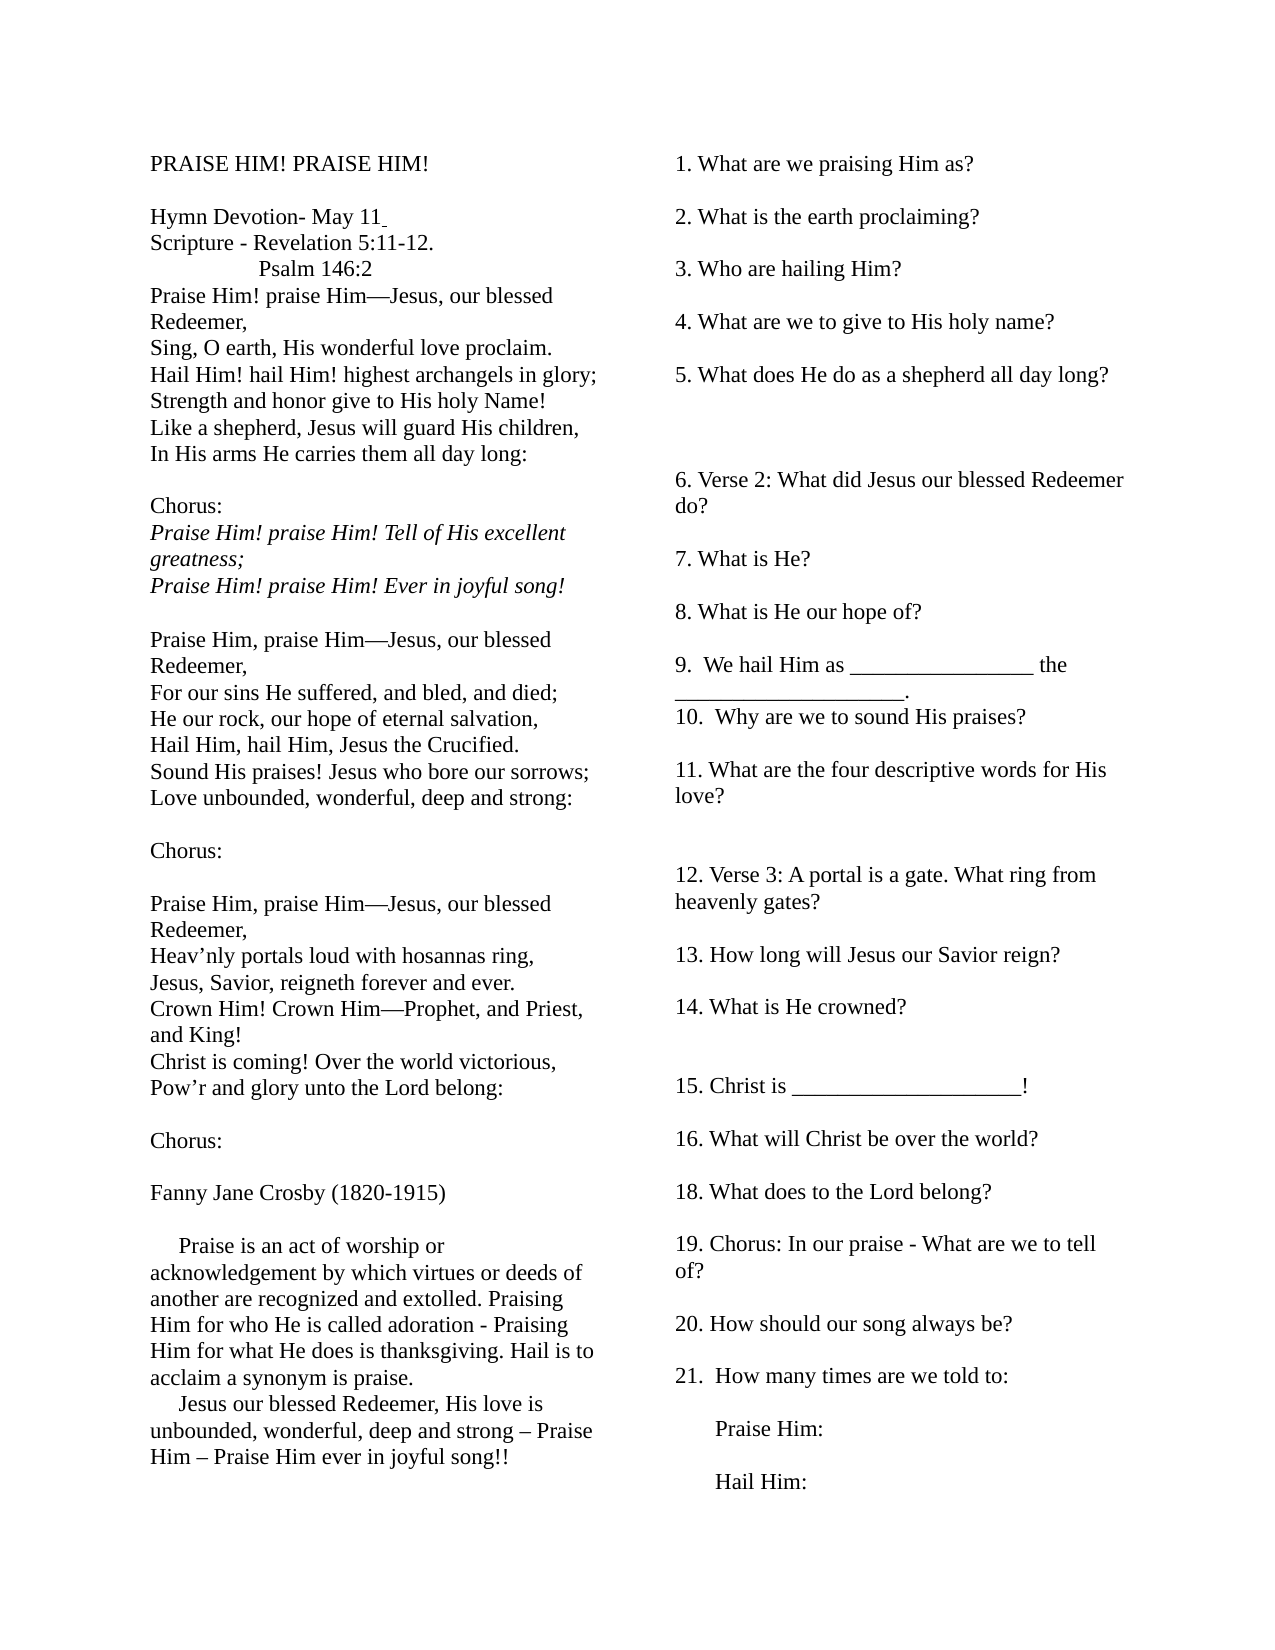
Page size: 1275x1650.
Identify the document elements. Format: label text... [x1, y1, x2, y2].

text Praise Him: [675, 1415, 1125, 1441]
text 14. What is He crowned? [675, 993, 1125, 1020]
text Hail Him! hail Him! highest archangels in glory; Strength and honor give to His holy Name! Like a shepherd, Jesus will guard His children, In His arms He carries them all day long: [150, 361, 600, 466]
text 3. Who are hailing Him? [675, 255, 1125, 282]
text Chorus: [150, 1127, 600, 1153]
text Love unbounded, wonderful, deep and strong: [150, 784, 600, 811]
text 13. How long will Jesus our Savior reign? [675, 941, 1125, 967]
text 4. What are we to give to His holy name? [675, 308, 1125, 334]
text Sing, O earth, His wonderful love proclaim. [150, 334, 600, 361]
text Praise Him! praise Him! Ever in joyful song! [150, 572, 600, 626]
text 8. What is He our hope of? [675, 598, 1125, 624]
text Praise Him! praise Him—Jesus, our blessed Redeemer, [150, 282, 600, 334]
text Hail Him: [675, 1468, 1125, 1494]
text 20. How should our song always be? [675, 1309, 1125, 1336]
text 12. Verse 3: A portal is a gate. What ring from heavenly gates? [675, 862, 1125, 914]
text Jesus our blessed Redeemer, His love is unbounded, wonderful, deep and strong – Praise Him – Praise Him ever in joyful song!! [150, 1390, 600, 1469]
text Pow’r and glory unto the Lord belong: [150, 1074, 600, 1100]
text 6. Verse 2: What did Jesus our blessed Redeemer do? [675, 466, 1125, 519]
text 19. Chorus: In our praise - What are we to tell of? [675, 1231, 1125, 1283]
text Fanny Jane Crosby (1820-1915) [150, 1179, 600, 1206]
text Psalm 146:2 [150, 255, 600, 282]
text 15. Christ is ____________________! [675, 1072, 1125, 1099]
text Praise Him, praise Him—Jesus, our blessed Redeemer, Heav’nly portals loud with hosannas ring, Jesus, Savior, reigneth forever and ever. Crown Him! Crown Him—Prophet, and Priest, and King! Christ is coming! Over the world victorious, [150, 889, 600, 1074]
text 7. What is He? [675, 545, 1125, 572]
text 10. Why are we to sound His praises? [675, 703, 1125, 730]
text Praise Him! praise Him! Tell of His excellent greatness; [150, 519, 600, 572]
text PRAISE HIM! PRAISE HIM! [150, 150, 600, 176]
text Hymn Devotion- May 11 [150, 203, 600, 229]
text 11. What are the four descriptive words for His love? [675, 756, 1125, 809]
text 5. What does He do as a shepherd all day long? [675, 361, 1125, 387]
text 21. How many times are we told to: [675, 1362, 1125, 1389]
text 9. We hail Him as ________________ the ____________________. [675, 651, 1125, 703]
text Chorus: [150, 493, 600, 519]
text Praise is an act of worship or acknowledgement by which virtues or deeds of another are recognized and extolled. Praising Him for who He is called adoration - Praising Him for what He does is thanksgiving. Hail is to acclaim a synonym is praise. [150, 1232, 600, 1390]
text 2. What is the earth proclaiming? [675, 203, 1125, 229]
text Chorus: [150, 837, 600, 863]
text Praise Him, praise Him—Jesus, our blessed Redeemer, For our sins He suffered, and bled, and died; He our rock, our hope of eternal salvation, Hail Him, hail Him, Jesus the Crucified. Sound His praises! Jesus who bore our sorrows; [150, 626, 600, 784]
text 18. What does to the Lord belong? [675, 1178, 1125, 1204]
text 1. What are we praising Him as? [675, 150, 1125, 176]
text 16. What will Christ be over the world? [675, 1125, 1125, 1151]
text Scripture - Revelation 5:11-12. [150, 229, 600, 255]
